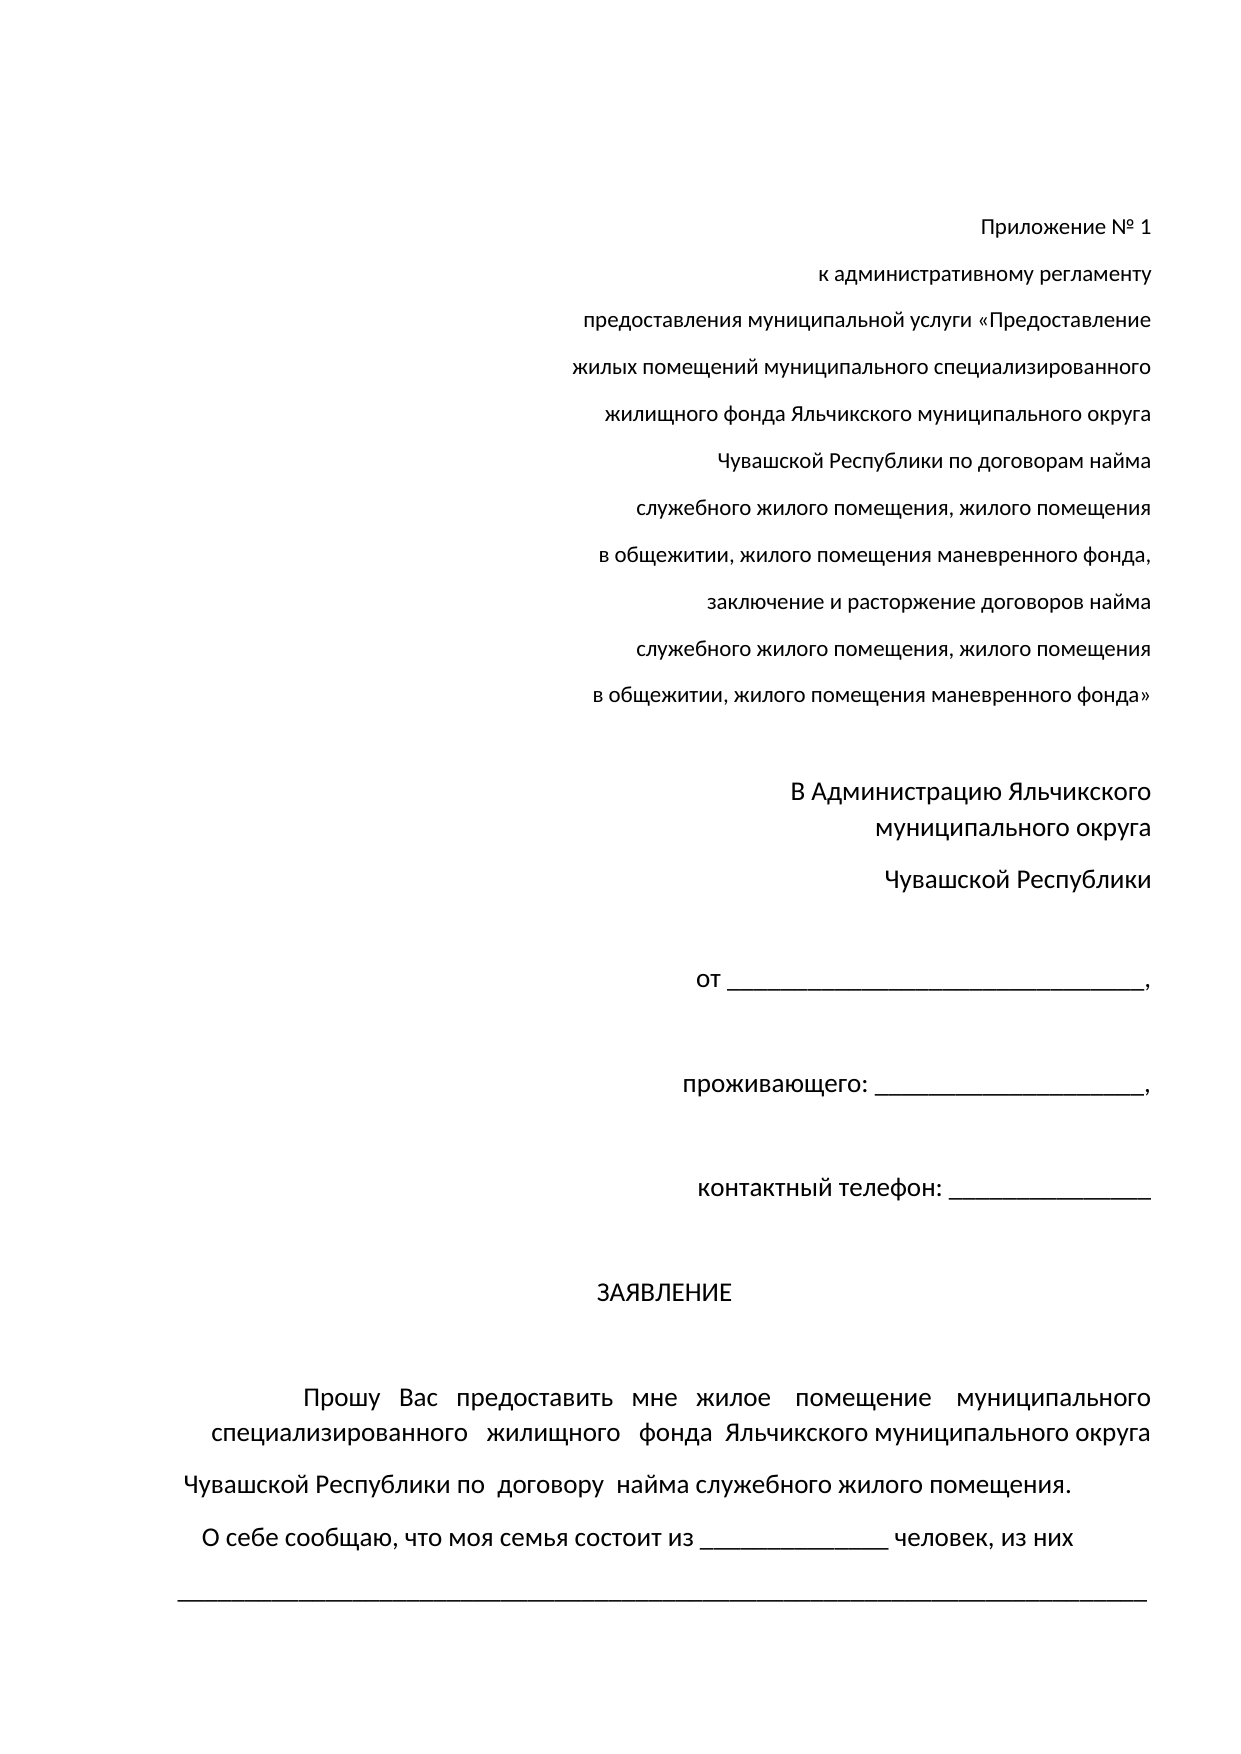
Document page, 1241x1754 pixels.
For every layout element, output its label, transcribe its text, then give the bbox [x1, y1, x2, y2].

text Чувашской Республики по договору найма служебного жилого помещения. [177, 1468, 1152, 1501]
text предоставления муниципальной услуги «Предоставление [177, 306, 1152, 334]
text заключение и расторжение договоров найма [177, 587, 1152, 615]
text Чувашской Республики по договорам найма [177, 446, 1152, 474]
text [177, 1572, 1152, 1605]
text от _______________________________, [177, 961, 1152, 994]
text служебного жилого помещения, жилого помещения [177, 634, 1152, 662]
text к административному регламенту [177, 259, 1152, 287]
text Приложение № 1 [177, 212, 1152, 240]
text проживающего: ____________________, [177, 1066, 1152, 1099]
text в общежитии, жилого помещения маневренного фонда» [177, 681, 1152, 709]
text ЗАЯВЛЕНИЕ [177, 1275, 1152, 1308]
text в общежитии, жилого помещения маневренного фонда, [177, 540, 1152, 568]
text служебного жилого помещения, жилого помещения [177, 493, 1152, 521]
text жилищного фонда Яльчикского муниципального округа [177, 399, 1152, 427]
text жилых помещений муниципального специализированного [177, 352, 1152, 381]
text Чувашской Республики [177, 862, 1152, 895]
text В Администрацию Яльчикского муниципального округа [177, 774, 1152, 843]
text О себе сообщаю, что моя семья состоит из ______________ человек, из них [177, 1520, 1152, 1553]
text контактный телефон: _______________ [177, 1171, 1152, 1204]
text Прошу Вас предоставить мне жилое помещение муниципального специализированного жилищного фонда Яльчикского муниципального округа [177, 1380, 1152, 1448]
